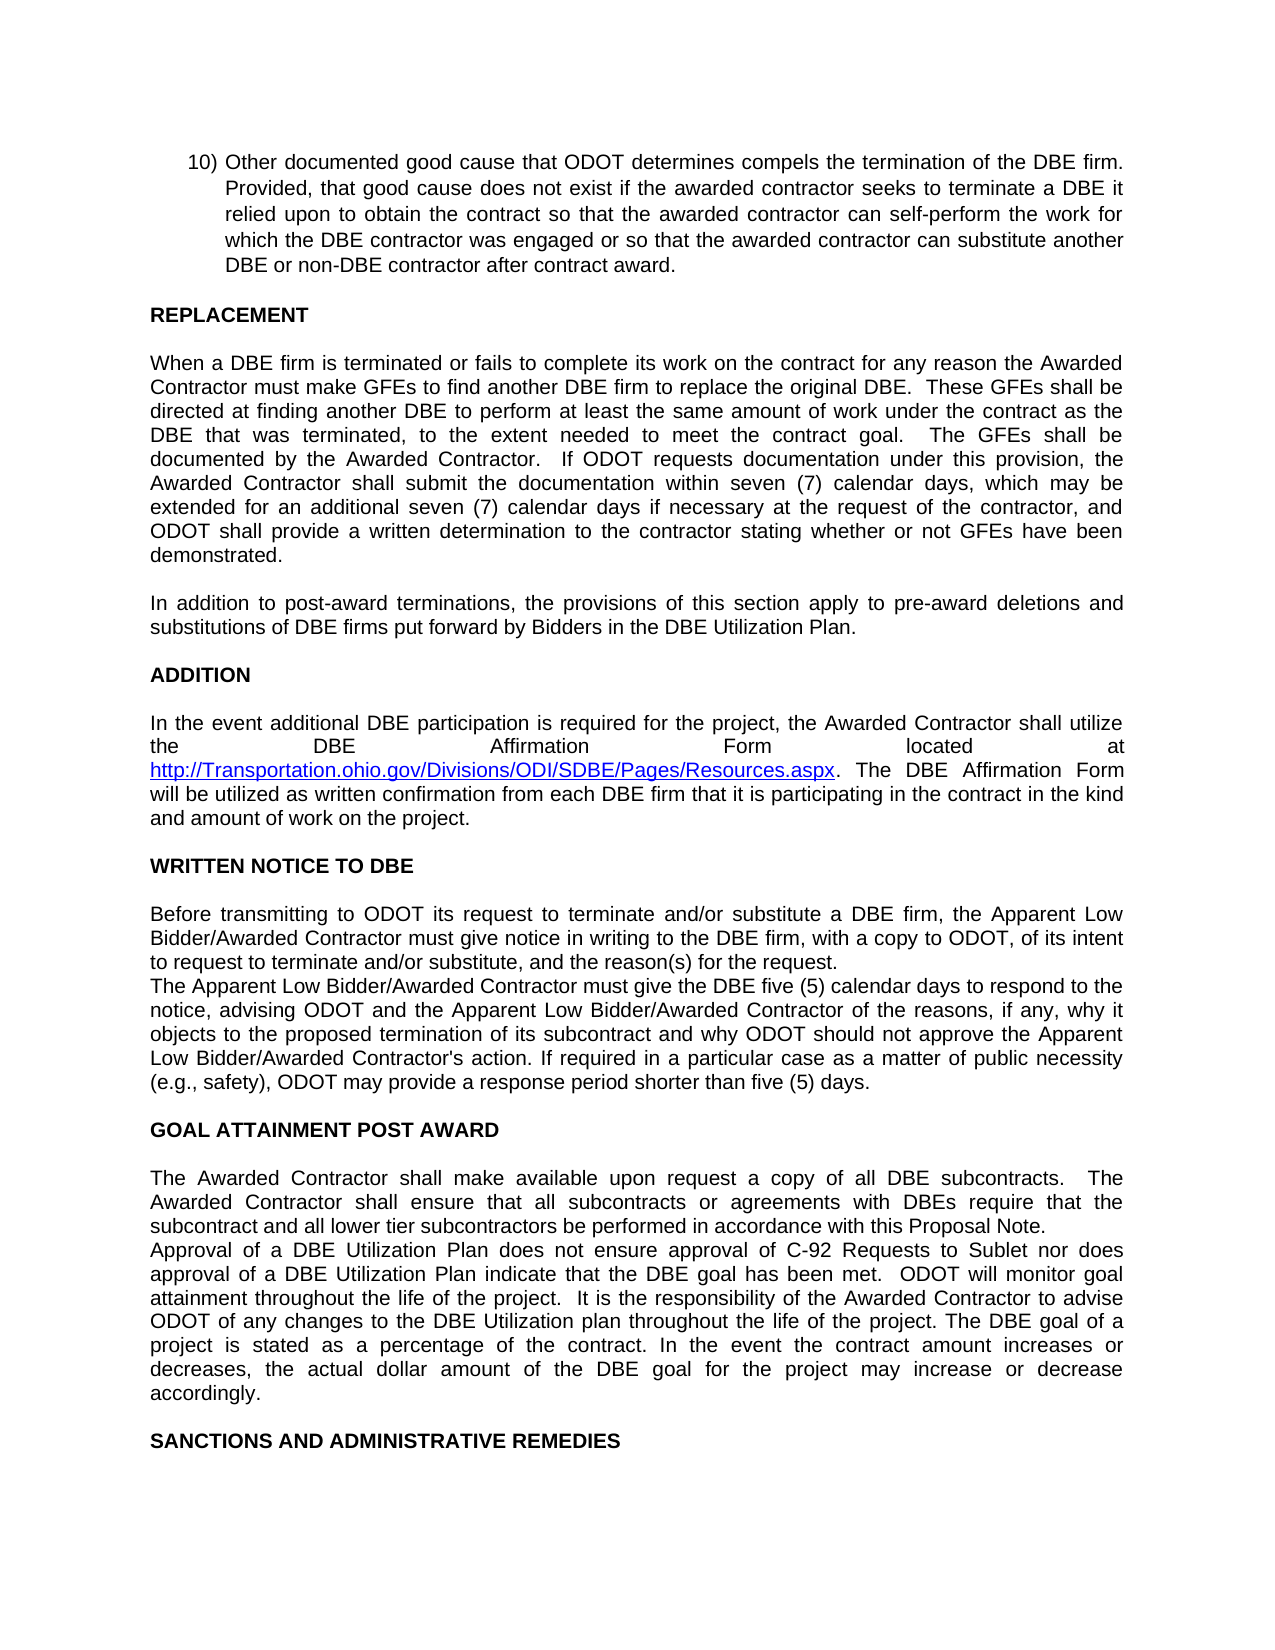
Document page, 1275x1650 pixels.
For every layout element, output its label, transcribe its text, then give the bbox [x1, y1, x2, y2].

list Other documented good cause that ODOT determines compels the termination of the DBE firm. Provided, that good cause does not exist if the awarded contractor seeks to terminate a DBE it relied upon to obtain the contract so that the awarded contractor can self-perform the work for which the DBE contractor was engaged or so that the awarded contractor can substitute another DBE or non-DBE contractor after contract award. [187, 150, 1125, 277]
text In addition to post-award terminations, the provisions of this section apply to pre-award deletions and substitutions of DBE firms put forward by Bidders in the DBE Utilization Plan. [150, 591, 1125, 638]
text In the event additional DBE participation is required for the project, the Awarded Contractor shall utilize the DBE Affirmation Form located at http://Transportation.ohio.gov/Divisions/ODI/SDBE/Pages/Resources.aspx. The DBE Affirmation Form will be utilized as written confirmation from each DBE firm that it is participating in the contract in the kind and amount of work on the project. [150, 710, 1125, 830]
text ADDITION [150, 662, 1125, 686]
text REPLACEMENT [150, 303, 1125, 327]
text The Apparent Low Bidder/Awarded Contractor must give the DBE five (5) calendar days to respond to the notice, advising ODOT and the Apparent Low Bidder/Awarded Contractor of the reasons, if any, why it objects to the proposed termination of its subcontract and why ODOT should not approve the Apparent Low Bidder/Awarded Contractor's action. If required in a particular case as a matter of public necessity (e.g., safety), ODOT may provide a response period shorter than five (5) days. [150, 974, 1125, 1094]
text SANCTIONS AND ADMINISTRATIVE REMEDIES [150, 1429, 1125, 1453]
text Before transmitting to ODOT its request to terminate and/or substitute a DBE firm, the Apparent Low Bidder/Awarded Contractor must give notice in writing to the DBE firm, with a copy to ODOT, of its intent to request to terminate and/or substitute, and the reason(s) for the request. [150, 902, 1125, 974]
text WRITTEN NOTICE TO DBE [150, 854, 1125, 878]
text GOAL ATTAINMENT POST AWARD [150, 1118, 1125, 1142]
text The Awarded Contractor shall make available upon request a copy of all DBE subcontracts. The Awarded Contractor shall ensure that all subcontracts or agreements with DBEs require that the subcontract and all lower tier subcontractors be performed in accordance with this Proposal Note. [150, 1166, 1125, 1237]
text Approval of a DBE Utilization Plan does not ensure approval of C-92 Requests to Sublet nor does approval of a DBE Utilization Plan indicate that the DBE goal has been met. ODOT will monitor goal attainment throughout the life of the project. It is the responsibility of the Awarded Contractor to advise ODOT of any changes to the DBE Utilization plan throughout the life of the project. The DBE goal of a project is stated as a percentage of the contract. In the event the contract amount increases or decreases, the actual dollar amount of the DBE goal for the project may increase or decrease accordingly. [150, 1237, 1125, 1405]
text When a DBE firm is terminated or fails to complete its work on the contract for any reason the Awarded Contractor must make GFEs to find another DBE firm to replace the original DBE. These GFEs shall be directed at finding another DBE to perform at least the same amount of work under the contract as the DBE that was terminated, to the extent needed to meet the contract goal. The GFEs shall be documented by the Awarded Contractor. If ODOT requests documentation under this provision, the Awarded Contractor shall submit the documentation within seven (7) calendar days, which may be extended for an additional seven (7) calendar days if necessary at the request of the contractor, and ODOT shall provide a written determination to the contractor stating whether or not GFEs have been demonstrated. [150, 351, 1125, 567]
